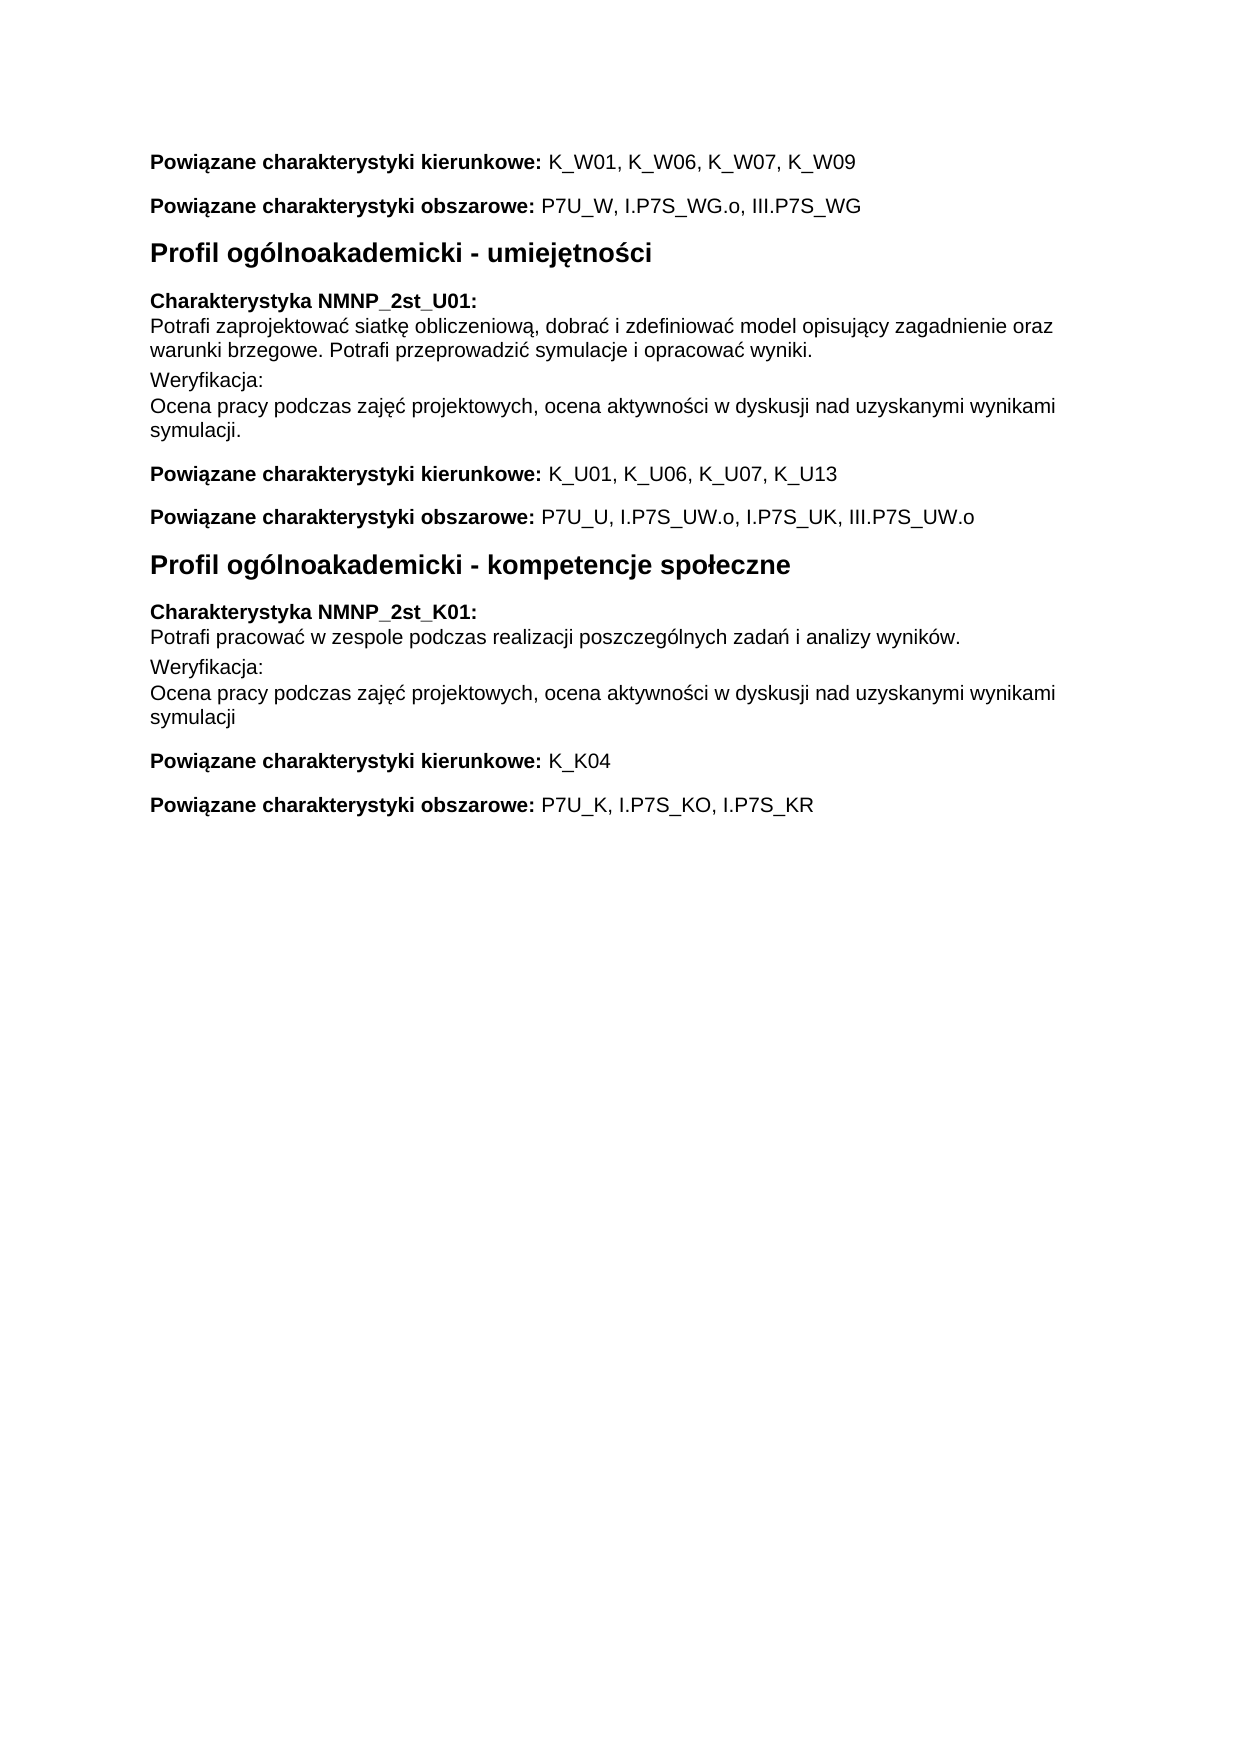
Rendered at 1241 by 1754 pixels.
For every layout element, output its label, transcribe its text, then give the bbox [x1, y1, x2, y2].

text Powiązane charakterystyki kierunkowe: K_U01, K_U06, K_U07, K_U13 [150, 461, 1090, 485]
text Powiązane charakterystyki kierunkowe: K_K04 [150, 749, 1090, 773]
text Powiązane charakterystyki obszarowe: P7U_W, I.P7S_WG.o, III.P7S_WG [150, 194, 1090, 218]
subtitle Profil ogólnoakademicki - umiejętności [150, 237, 1090, 269]
text Charakterystyka NMNP_2st_K01: [150, 600, 1090, 624]
text Potrafi pracować w zespole podczas realizacji poszczególnych zadań i analizy wyników. [150, 625, 1090, 649]
text Ocena pracy podczas zajęć projektowych, ocena aktywności w dyskusji nad uzyskanymi wynikami symulacji [150, 681, 1090, 729]
text Powiązane charakterystyki obszarowe: P7U_U, I.P7S_UW.o, I.P7S_UK, III.P7S_UW.o [150, 505, 1090, 529]
text Powiązane charakterystyki obszarowe: P7U_K, I.P7S_KO, I.P7S_KR [150, 793, 1090, 817]
text Weryfikacja: [150, 655, 1090, 679]
text Powiązane charakterystyki kierunkowe: K_W01, K_W06, K_W07, K_W09 [150, 150, 1090, 174]
text Ocena pracy podczas zajęć projektowych, ocena aktywności w dyskusji nad uzyskanymi wynikami symulacji. [150, 394, 1090, 442]
text Weryfikacja: [150, 368, 1090, 392]
text Potrafi zaprojektować siatkę obliczeniową, dobrać i zdefiniować model opisujący zagadnienie oraz warunki brzegowe. Potrafi przeprowadzić symulacje i opracować wyniki. [150, 313, 1090, 361]
text Charakterystyka NMNP_2st_U01: [150, 288, 1090, 312]
subtitle Profil ogólnoakademicki - kompetencje społeczne [150, 549, 1090, 580]
